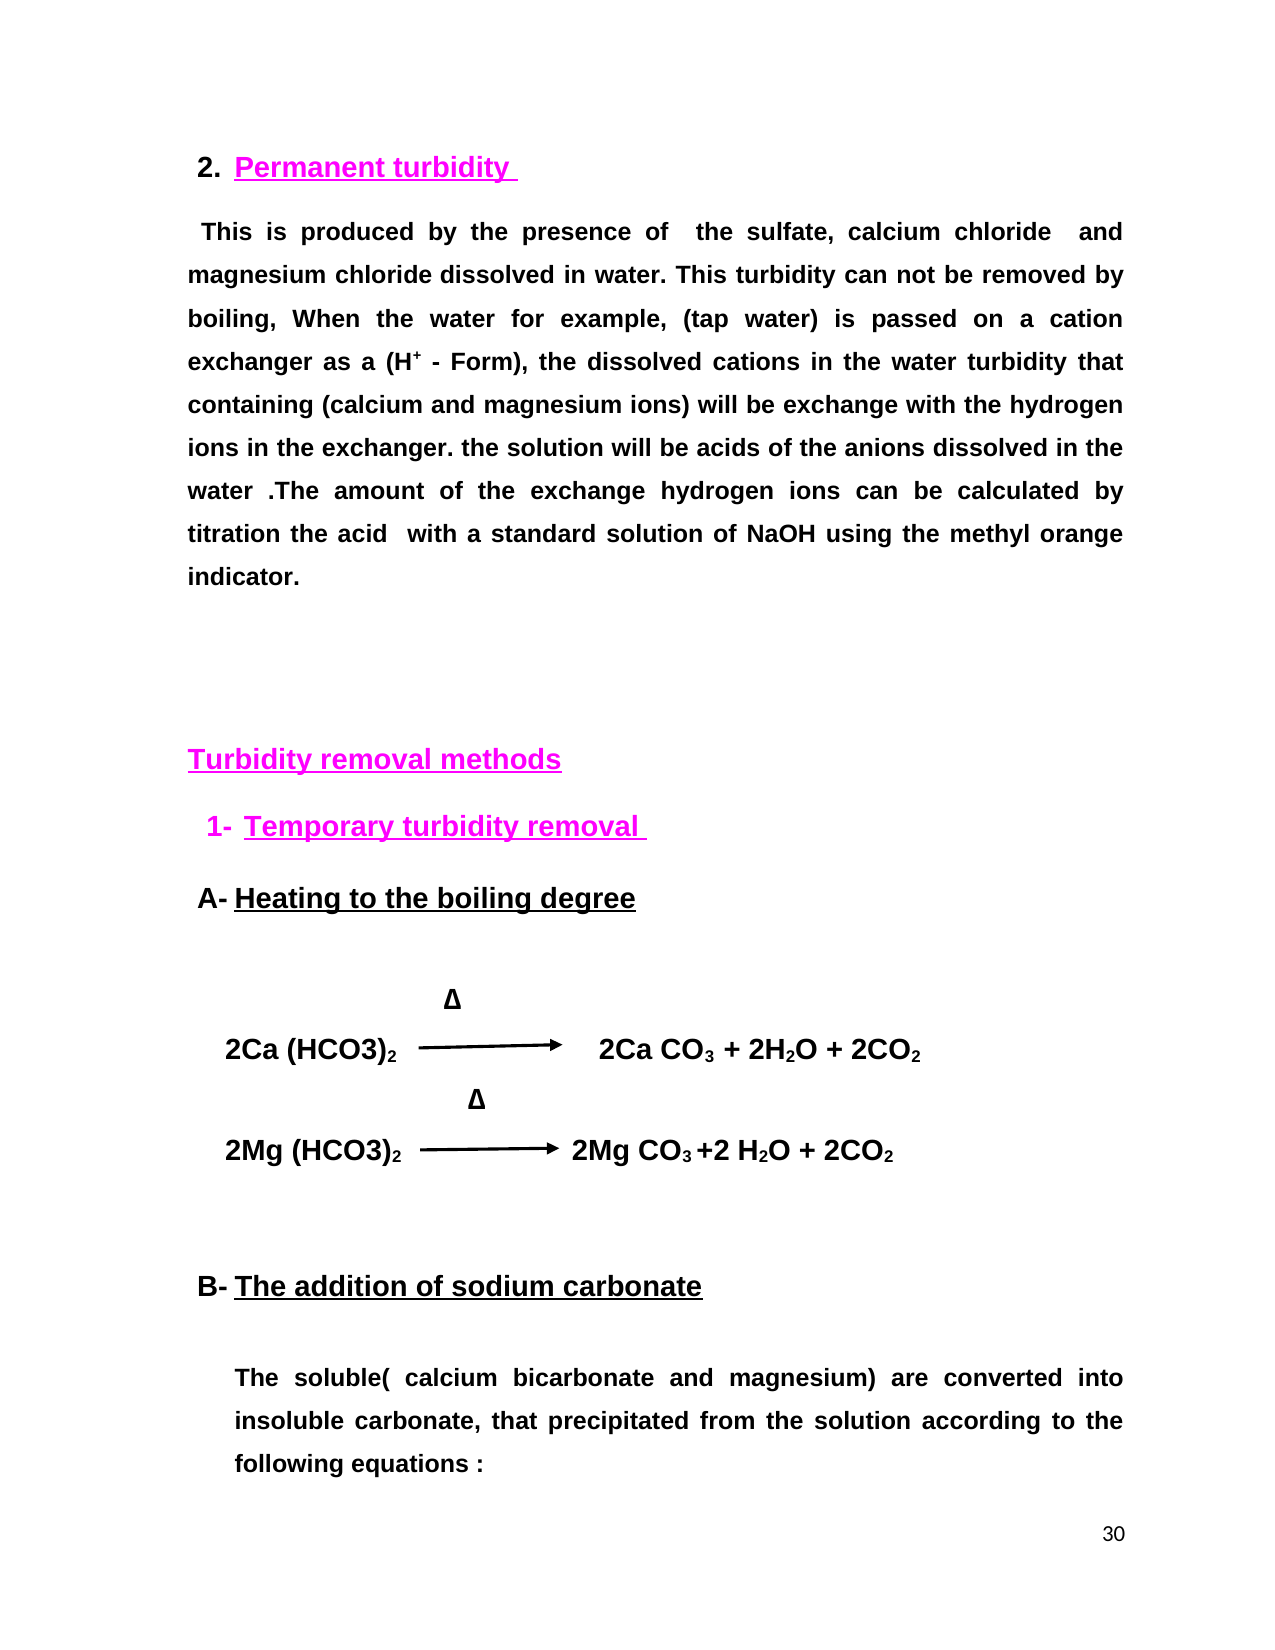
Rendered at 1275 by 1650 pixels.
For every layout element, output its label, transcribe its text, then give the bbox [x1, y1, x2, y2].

text This is produced by the presence of the sulfate, calcium chloride and magnesium chloride dissolved in water. This turbidity can not be removed by boiling, When the water for example, (tap water) is passed on a cation exchanger as a (H+ - Form), the dissolved cations in the water turbidity that containing (calcium and magnesium ions) will be exchange with the hydrogen ions in the exchanger. the solution will be acids of the anions dissolved in the water .The amount of the exchange hydrogen ions can be calculated by titration the acid with a standard solution of NaOH using the methyl orange indicator. [187, 217, 1125, 591]
list ∆ [225, 1082, 1125, 1116]
list ∆ [225, 982, 1125, 1015]
list 2Mg (HCO3)2 2Mg CO3 +2 H2O + 2CO2 [225, 1133, 1125, 1166]
list The addition of sodium carbonate [197, 1269, 1125, 1303]
list Heating to the boiling degree [197, 881, 1125, 914]
list The soluble( calcium bicarbonate and magnesium) are converted into insoluble carbonate, that precipitated from the solution according to the following equations : [234, 1363, 1125, 1478]
list 2Ca (HCO3)2 2Ca CO3 + 2H2O + 2CO2 [225, 1032, 1125, 1066]
list Temporary turbidity removal [206, 809, 1125, 842]
list Permanent turbidity [197, 150, 1125, 183]
text Turbidity removal methods [187, 742, 1125, 775]
